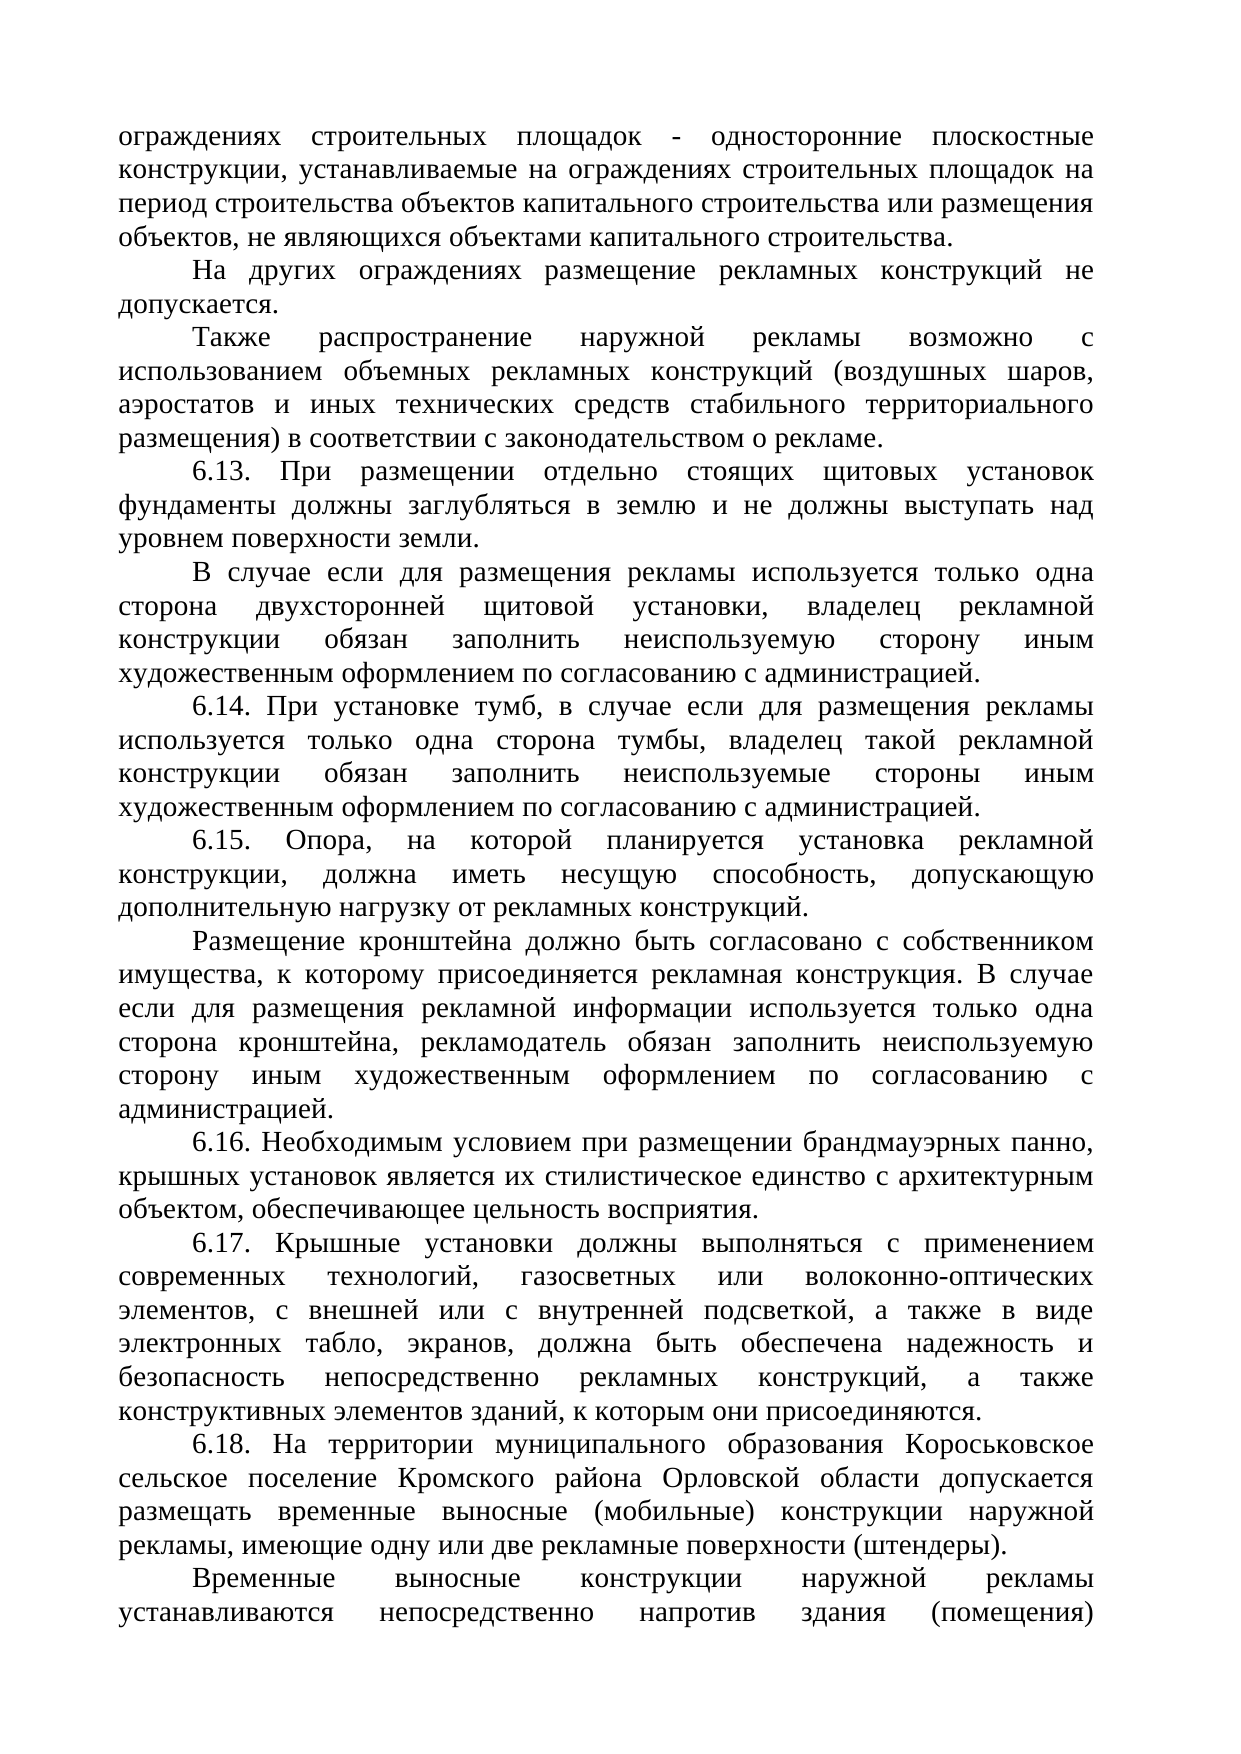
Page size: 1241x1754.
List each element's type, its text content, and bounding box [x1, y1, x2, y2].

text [118, 118, 1096, 252]
text 6.13. При размещении отдельно стоящих щитовых установок фундаменты должны заглубляться в землю и не должны выступать над уровнем поверхности земли. [118, 453, 1096, 554]
text В случае если для размещения рекламы используется только одна сторона двухсторонней щитовой установки, владелец рекламной конструкции обязан заполнить неиспользуемую сторону иным художественным оформлением по согласованию с администрацией. [118, 554, 1096, 688]
text Также распространение наружной рекламы возможно с использованием объемных рекламных конструкций (воздушных шаров, аэростатов и иных технических средств стабильного территориального размещения) в соответствии с законодательством о рекламе. [118, 319, 1096, 453]
text 6.17. Крышные установки должны выполняться с применением современных технологий, газосветных или волоконно-оптических элементов, с внешней или с внутренней подсветкой, а также в виде электронных табло, экранов, должна быть обеспечена надежность и безопасность непосредственно рекламных конструкций, а также конструктивных элементов зданий, к которым они присоединяются. [118, 1225, 1096, 1426]
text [118, 1560, 1096, 1627]
text 6.18. На территории муниципального образования Короськовское сельское поселение Кромского района Орловской области допускается размещать временные выносные (мобильные) конструкции наружной рекламы, имеющие одну или две рекламные поверхности (штендеры). [118, 1426, 1096, 1560]
text На других ограждениях размещение рекламных конструкций не допускается. [118, 252, 1096, 319]
text 6.14. При установке тумб, в случае если для размещения рекламы используется только одна сторона тумбы, владелец такой рекламной конструкции обязан заполнить неиспользуемые стороны иным художественным оформлением по согласованию с администрацией. [118, 688, 1096, 822]
text Размещение кронштейна должно быть согласовано с собственником имущества, к которому присоединяется рекламная конструкция. В случае если для размещения рекламной информации используется только одна сторона кронштейна, рекламодатель обязан заполнить неиспользуемую сторону иным художественным оформлением по согласованию с администрацией. [118, 923, 1096, 1124]
text 6.15. Опора, на которой планируется установка рекламной конструкции, должна иметь несущую способность, допускающую дополнительную нагрузку от рекламных конструкций. [118, 822, 1096, 923]
text 6.16. Необходимым условием при размещении брандмауэрных панно, крышных установок является их стилистическое единство с архитектурным объектом, обеспечивающее цельность восприятия. [118, 1124, 1096, 1225]
